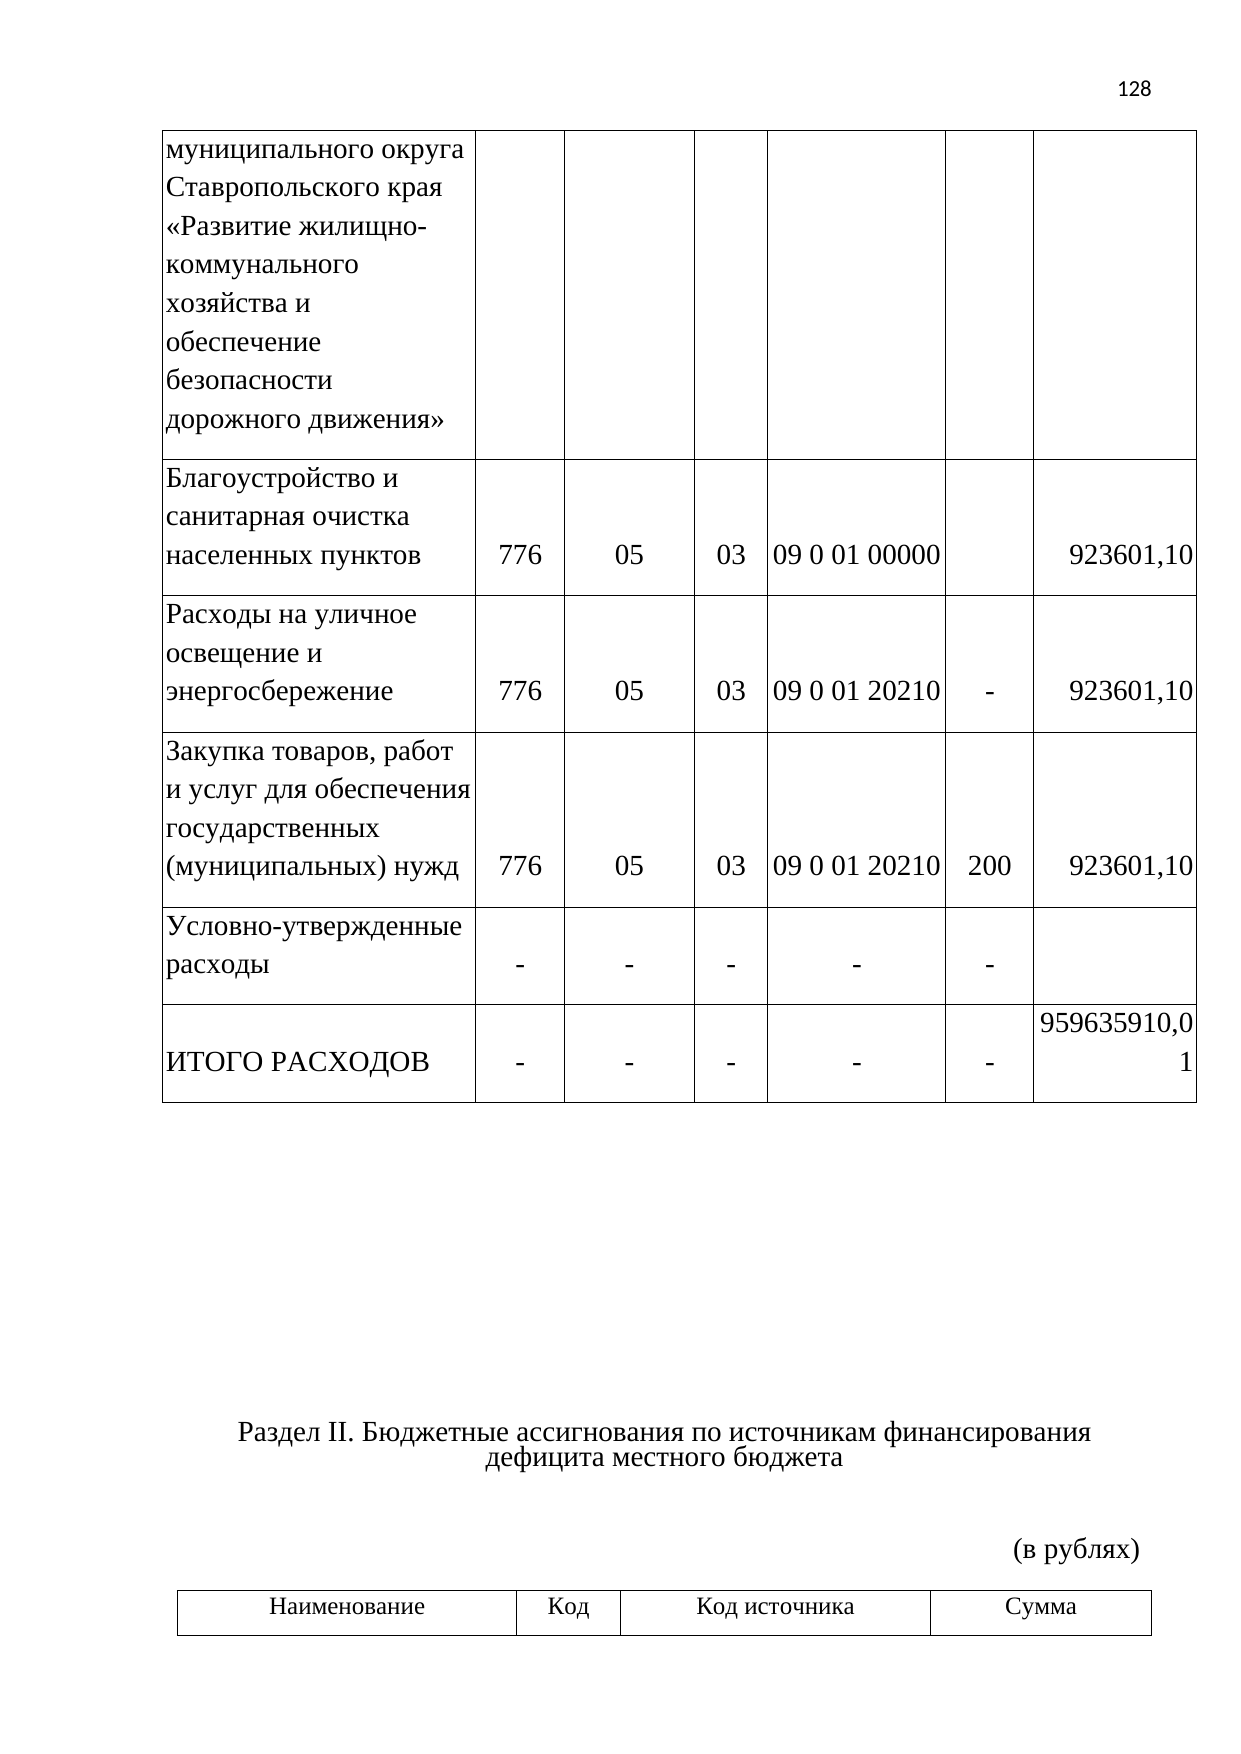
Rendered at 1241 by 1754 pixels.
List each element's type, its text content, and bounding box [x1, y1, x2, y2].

text Раздел II. Бюджетные ассигнования по источникам финансирования [894, 1421, 1152, 1446]
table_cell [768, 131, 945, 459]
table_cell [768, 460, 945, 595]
text дефицита местного бюджета [524, 1446, 1152, 1471]
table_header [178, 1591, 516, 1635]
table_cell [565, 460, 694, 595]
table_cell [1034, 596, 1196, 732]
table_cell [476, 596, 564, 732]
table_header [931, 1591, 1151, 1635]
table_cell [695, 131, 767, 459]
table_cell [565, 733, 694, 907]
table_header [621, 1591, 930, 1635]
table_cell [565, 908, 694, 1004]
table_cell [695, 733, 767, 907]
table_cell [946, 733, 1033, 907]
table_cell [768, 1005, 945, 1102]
text дефицита местного бюджета [177, 1446, 521, 1471]
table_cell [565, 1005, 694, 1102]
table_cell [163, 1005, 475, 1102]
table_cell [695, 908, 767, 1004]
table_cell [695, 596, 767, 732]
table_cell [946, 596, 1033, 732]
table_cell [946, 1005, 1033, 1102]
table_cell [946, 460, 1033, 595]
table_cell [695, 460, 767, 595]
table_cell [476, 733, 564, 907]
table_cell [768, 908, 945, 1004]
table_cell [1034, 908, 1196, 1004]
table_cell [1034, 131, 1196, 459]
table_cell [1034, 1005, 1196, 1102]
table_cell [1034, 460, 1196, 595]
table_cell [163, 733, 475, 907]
text Раздел II. Бюджетные ассигнования по источникам финансирования [177, 1421, 891, 1446]
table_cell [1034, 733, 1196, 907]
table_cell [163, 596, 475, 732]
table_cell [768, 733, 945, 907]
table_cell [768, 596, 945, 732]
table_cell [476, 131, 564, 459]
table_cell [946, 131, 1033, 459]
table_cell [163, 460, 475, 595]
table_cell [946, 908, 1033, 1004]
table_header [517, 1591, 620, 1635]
text (в рублях) [177, 1531, 1152, 1564]
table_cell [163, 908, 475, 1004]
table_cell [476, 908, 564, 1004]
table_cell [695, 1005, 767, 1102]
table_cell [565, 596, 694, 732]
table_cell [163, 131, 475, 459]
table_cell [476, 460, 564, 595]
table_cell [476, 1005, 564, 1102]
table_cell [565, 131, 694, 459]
